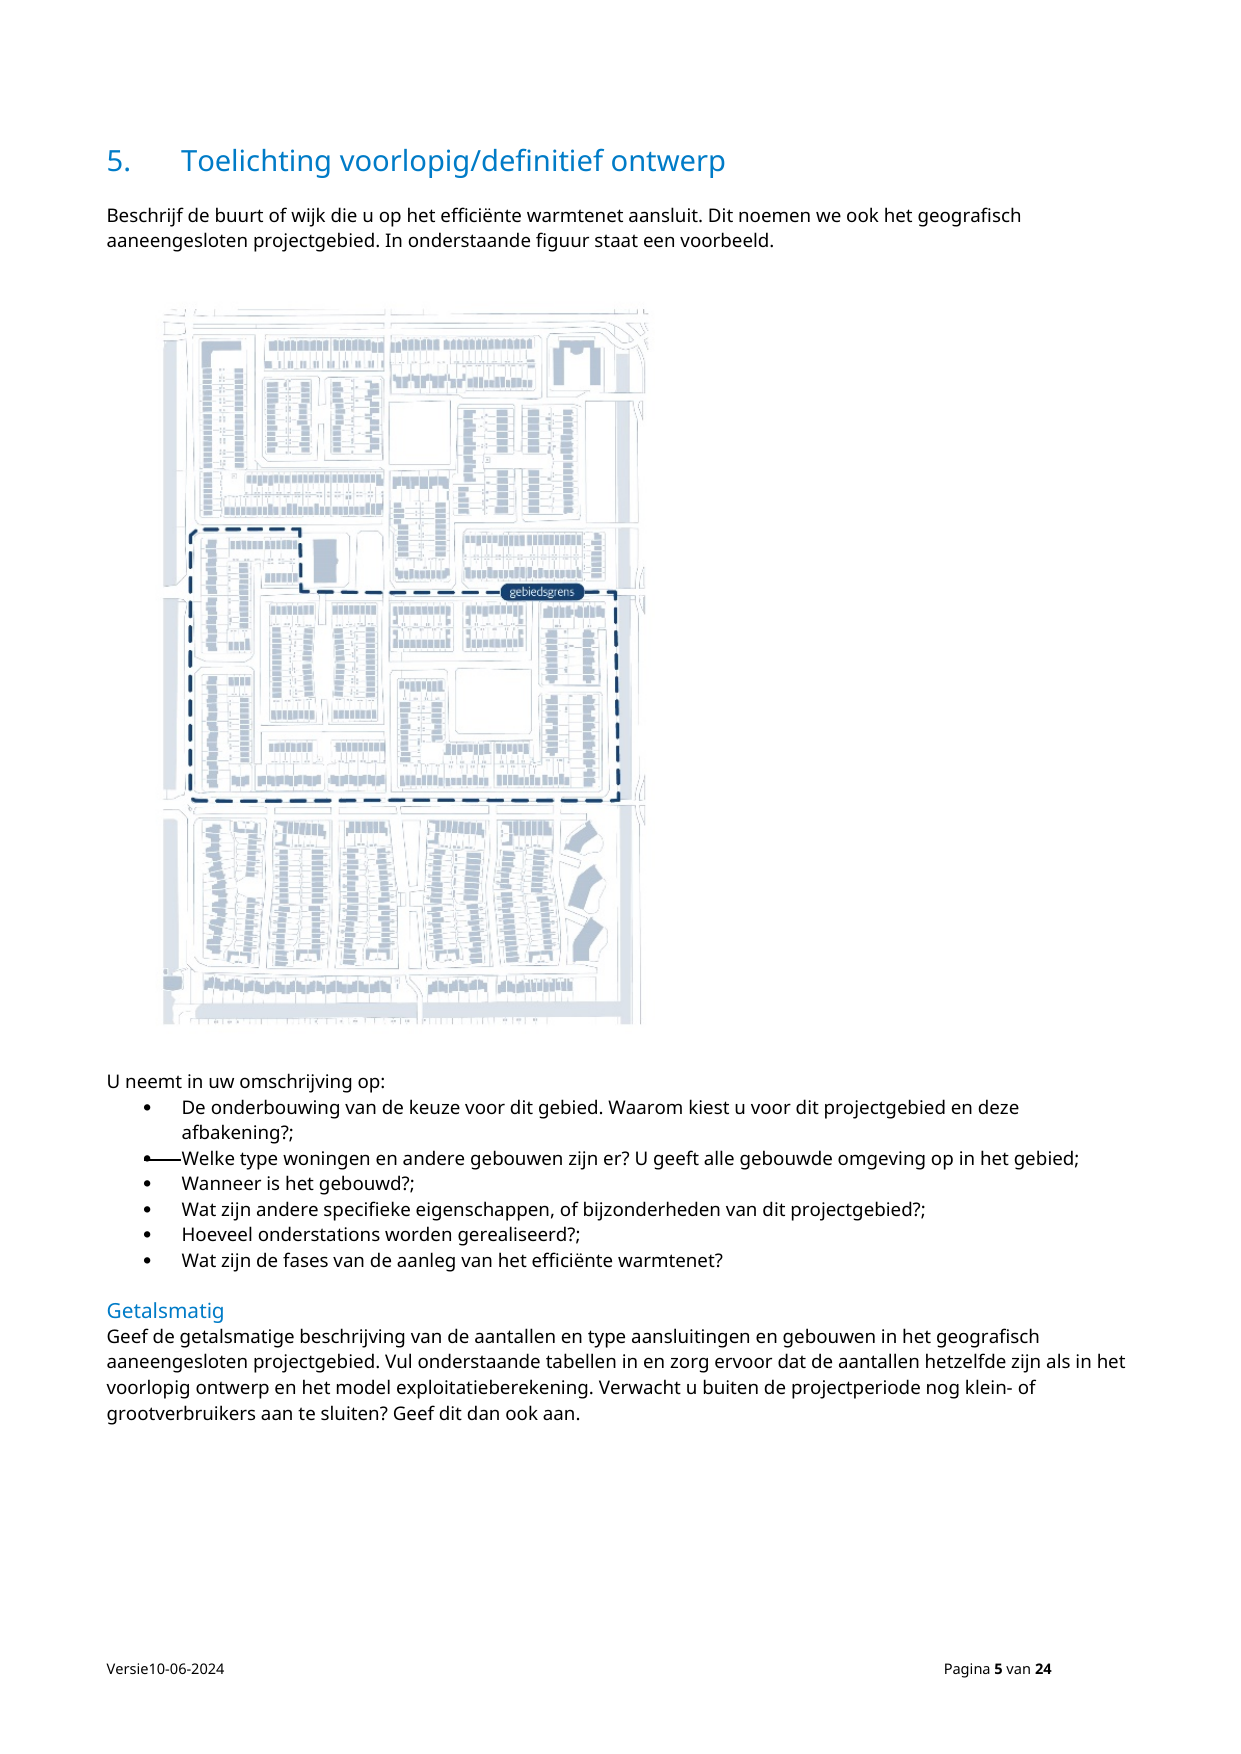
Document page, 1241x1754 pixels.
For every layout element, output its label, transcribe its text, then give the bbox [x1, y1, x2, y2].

text Beschrijf de buurt of wijk die u op het efficiënte warmtenet aansluit. Dit noemen we ook het geografisch aaneengesloten projectgebied. In onderstaande figuur staat een voorbeeld. [106, 202, 1134, 253]
list Wat zijn andere specifieke eigenschappen, of bijzonderheden van dit projectgebied?; [144, 1196, 1134, 1222]
list Hoeveel onderstations worden gerealiseerd?; [144, 1222, 1134, 1247]
list Wanneer is het gebouwd?; [144, 1171, 1134, 1196]
list Welke type woningen en andere gebouwen zijn er? U geeft alle gebouwde omgeving op in het gebied; [144, 1145, 1134, 1171]
text U neemt in uw omschrijving op: [106, 1068, 1134, 1094]
subtitle Toelichting voorlopig/definitief ontwerp [106, 148, 1134, 177]
text Geef de getalsmatige beschrijving van de aantallen en type aansluitingen en gebouwen in het geografisch aaneengesloten projectgebied. Vul onderstaande tabellen in en zorg ervoor dat de aantallen hetzelfde zijn als in het voorlopig ontwerp en het model exploitatieberekening. Verwacht u buiten de projectperiode nog klein- of grootverbruikers aan te sluiten? Geef dit dan ook aan. [106, 1323, 1134, 1425]
picture [106, 252, 1092, 1069]
list De onderbouwing van de keuze voor dit gebied. Waarom kiest u voor dit projectgebied en deze afbakening?; [144, 1094, 1134, 1145]
subtitle Getalsmatig [106, 1298, 1134, 1323]
list Wat zijn de fases van de aanleg van het efficiënte warmtenet? [144, 1247, 1134, 1273]
